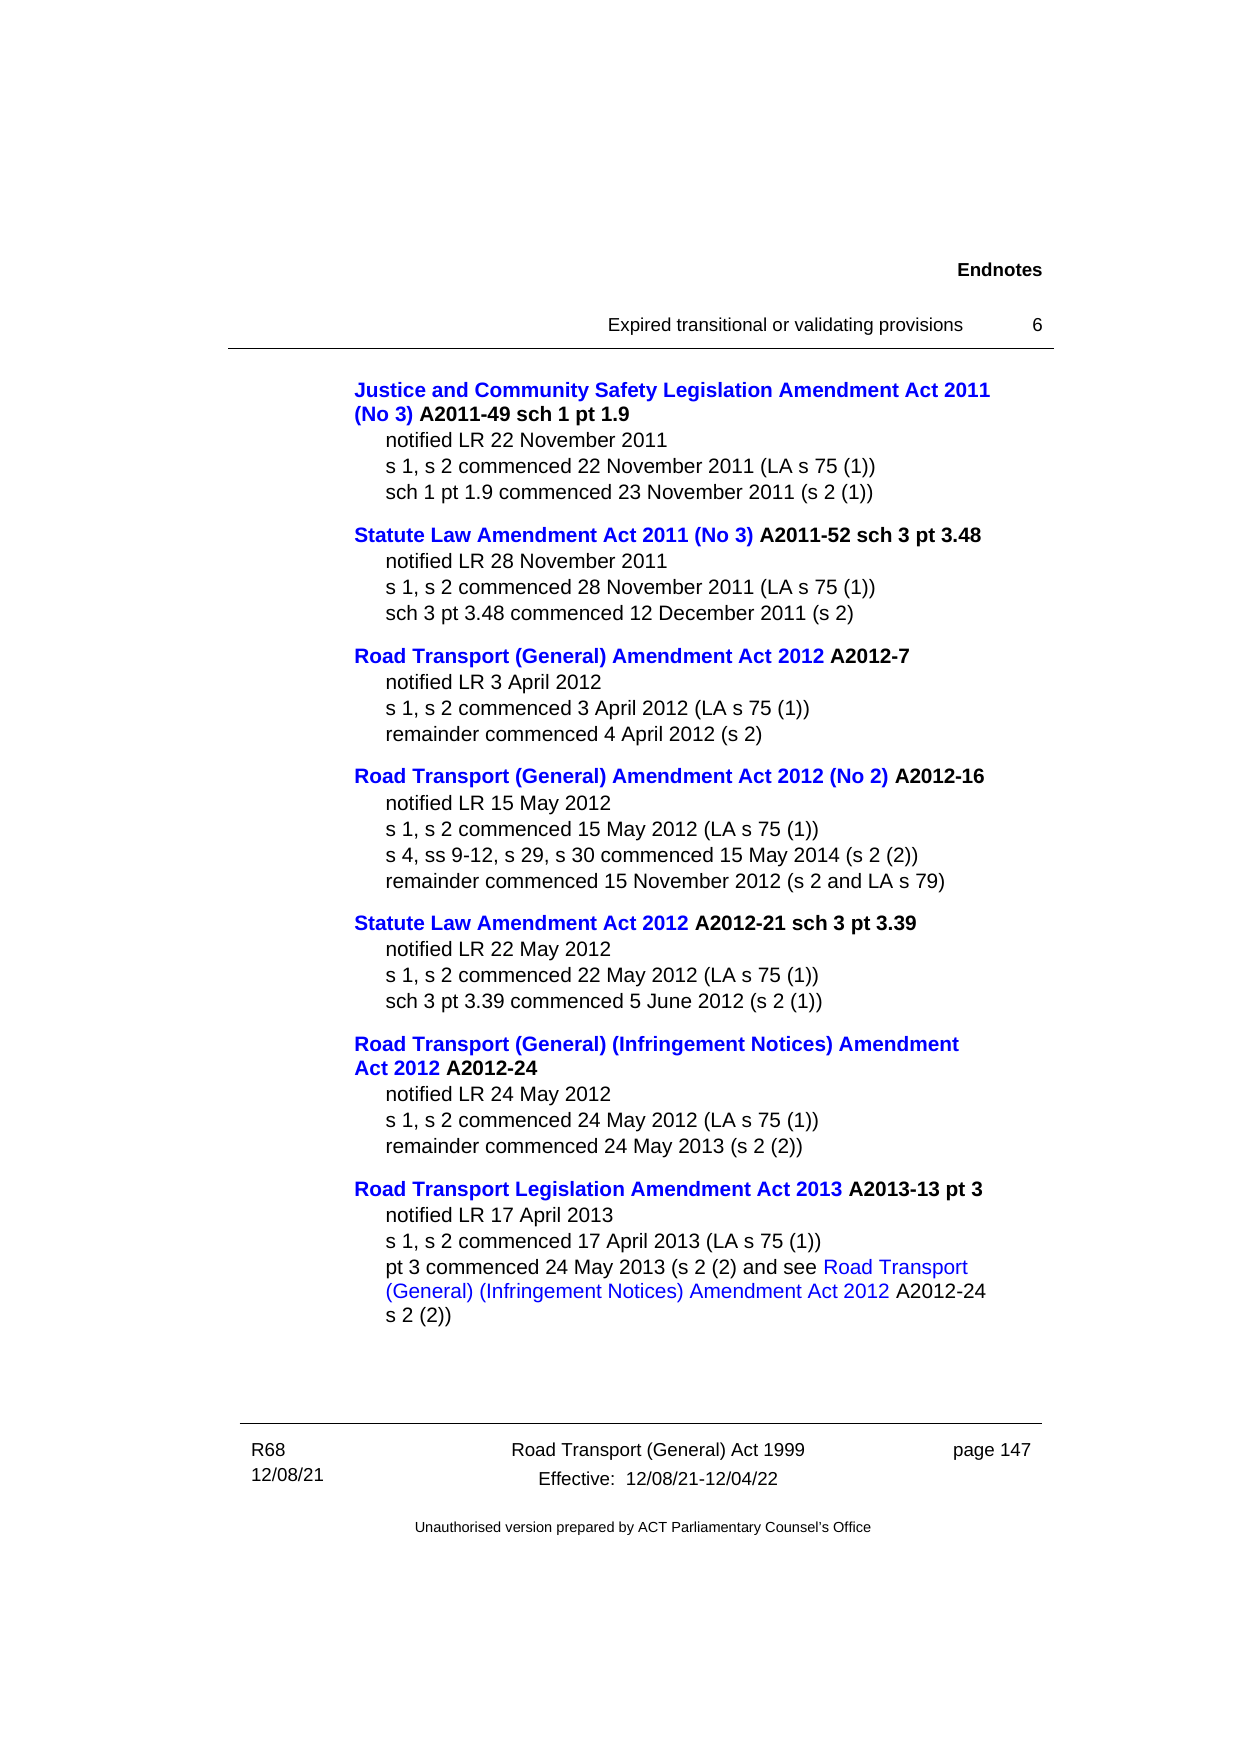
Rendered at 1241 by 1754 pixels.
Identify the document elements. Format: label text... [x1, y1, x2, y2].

text s 1, s 2 commenced 22 November 2011 (LA s 75 (1)) [385, 454, 1042, 478]
text notified LR 15 May 2012 [385, 790, 1042, 814]
text s 4, ss 9-12, s 29, s 30 commenced 15 May 2014 (s 2 (2)) [385, 842, 1042, 866]
text notified LR 22 November 2011 [385, 428, 1042, 452]
text s 1, s 2 commenced 3 April 2012 (LA s 75 (1)) [385, 696, 1042, 719]
text sch 3 pt 3.39 commenced 5 June 2012 (s 2 (1)) [385, 989, 1042, 1013]
text sch 3 pt 3.48 commenced 12 December 2011 (s 2) [385, 601, 1042, 625]
text remainder commenced 15 November 2012 (s 2 and LA s 79) [385, 868, 1042, 892]
text Road Transport (General) Amendment Act 2012 A2012-7 [354, 643, 1042, 667]
text remainder commenced 4 April 2012 (s 2) [385, 722, 1042, 746]
text Statute Law Amendment Act 2012 A2012-21 sch 3 pt 3.39 [354, 911, 1042, 935]
text notified LR 22 May 2012 [385, 937, 1042, 961]
text notified LR 17 April 2013 [385, 1203, 1042, 1227]
text s 1, s 2 commenced 17 April 2013 (LA s 75 (1)) [385, 1229, 1042, 1253]
text s 1, s 2 commenced 15 May 2012 (LA s 75 (1)) [385, 816, 1042, 840]
text Justice and Community Safety Legislation Amendment Act 2011 (No 3) A2011-49 sch 1 pt 1.9 [354, 378, 1042, 426]
text notified LR 28 November 2011 [385, 549, 1042, 573]
text Road Transport Legislation Amendment Act 2013 A2013-13 pt 3 [354, 1177, 1042, 1201]
text pt 3 commenced 24 May 2013 (s 2 (2) and see Road Transport (General) (Infringement Notices) Amendment Act 2012 A2012-24 s 2 (2)) [385, 1255, 1042, 1327]
text Statute Law Amendment Act 2011 (No 3) A2011-52 sch 3 pt 3.48 [354, 523, 1042, 547]
text sch 1 pt 1.9 commenced 23 November 2011 (s 2 (1)) [385, 480, 1042, 504]
text Road Transport (General) Amendment Act 2012 (No 2) A2012-16 [354, 764, 1042, 788]
text s 1, s 2 commenced 28 November 2011 (LA s 75 (1)) [385, 575, 1042, 599]
text notified LR 24 May 2012 [385, 1082, 1042, 1106]
text s 1, s 2 commenced 24 May 2012 (LA s 75 (1)) [385, 1108, 1042, 1132]
text notified LR 3 April 2012 [385, 669, 1042, 693]
text remainder commenced 24 May 2013 (s 2 (2)) [385, 1134, 1042, 1158]
text Road Transport (General) (Infringement Notices) Amendment Act 2012 A2012-24 [354, 1032, 1042, 1080]
text s 1, s 2 commenced 22 May 2012 (LA s 75 (1)) [385, 963, 1042, 987]
